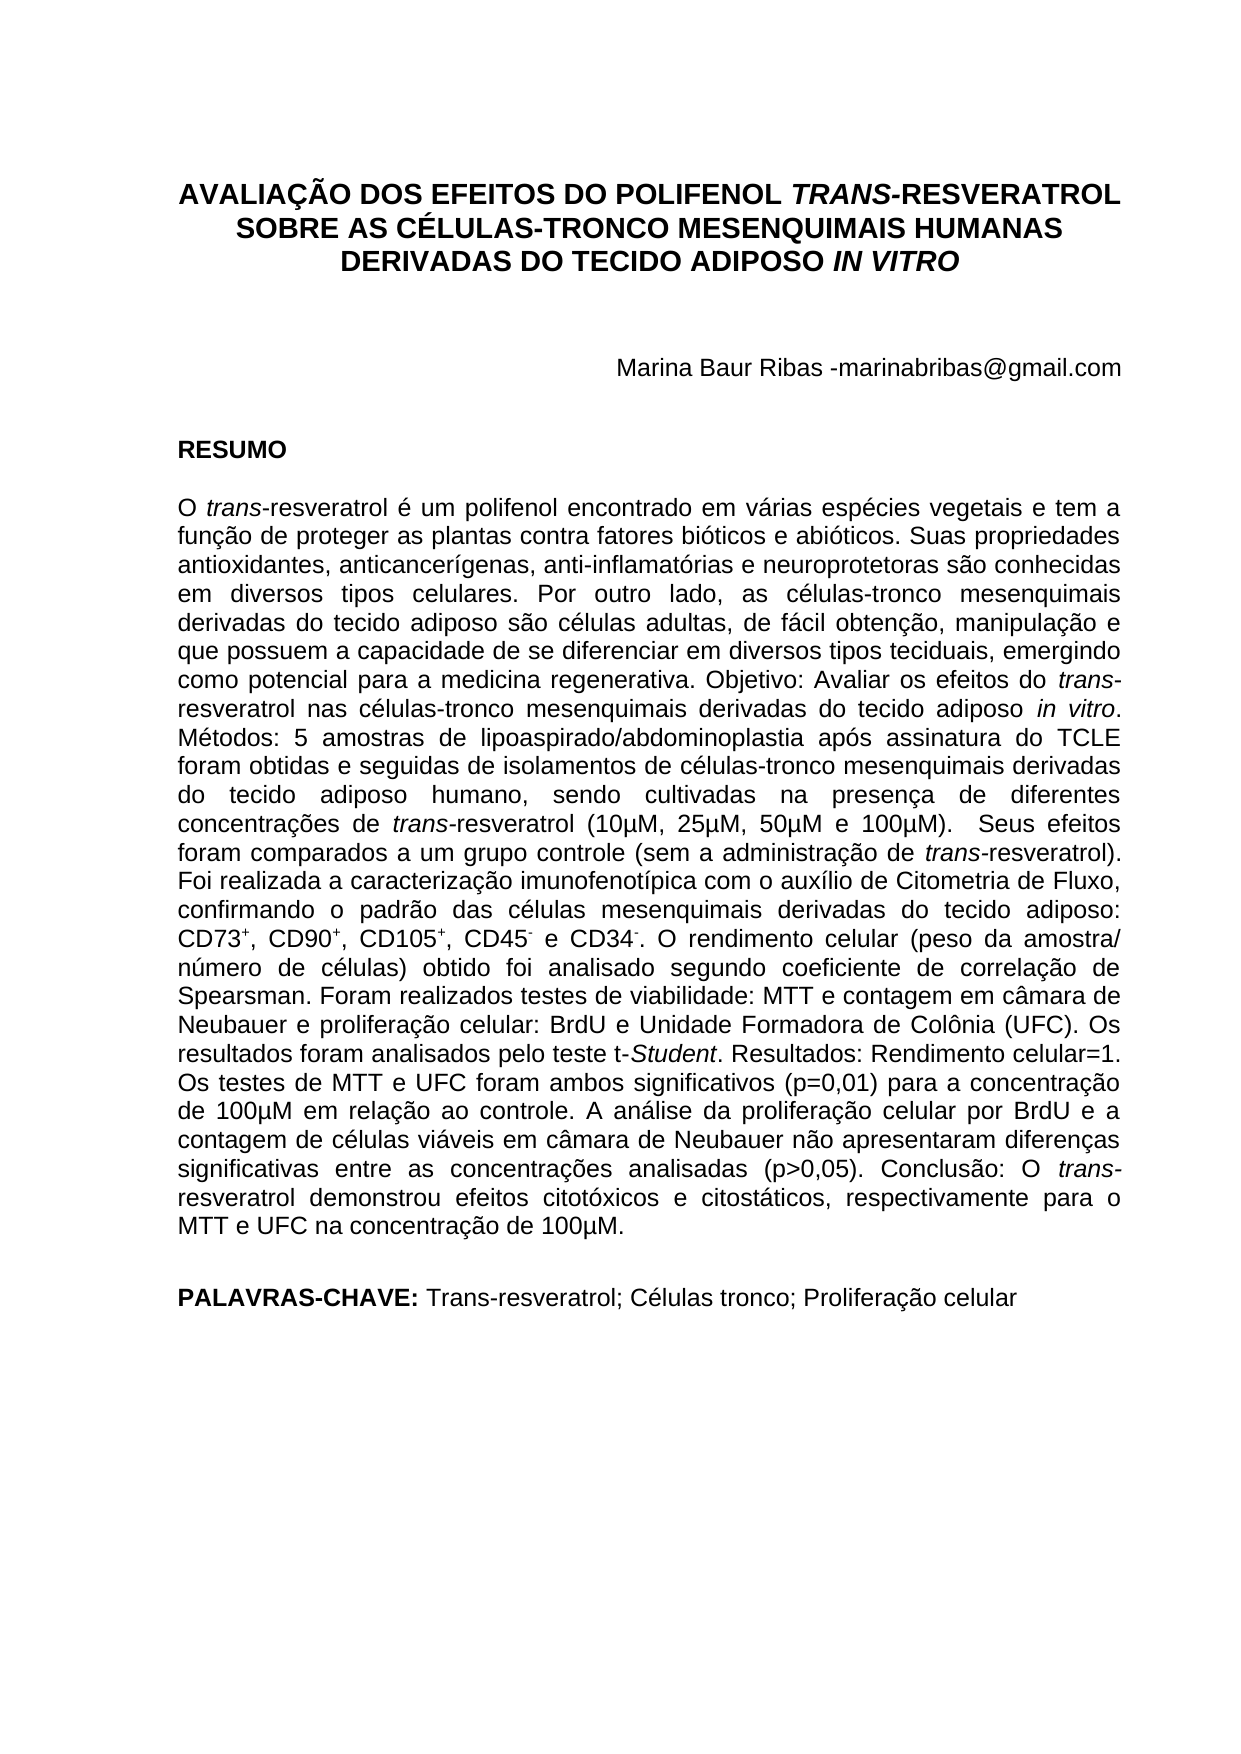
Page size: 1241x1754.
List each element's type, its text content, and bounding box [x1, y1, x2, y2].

text PALAVRAS-CHAVE: Trans-resveratrol; Células tronco; Proliferação celular [177, 1283, 1122, 1312]
text O trans-resveratrol é um polifenol encontrado em várias espécies vegetais e tem a função de proteger as plantas contra fatores bióticos e abióticos. Suas propriedades antioxidantes, anticancerígenas, anti-inflamatórias e neuroprotetoras são conhecidas em diversos tipos celulares. Por outro lado, as células-tronco mesenquimais derivadas do tecido adiposo são células adultas, de fácil obtenção, manipulação e que possuem a capacidade de se diferenciar em diversos tipos teciduais, emergindo como potencial para a medicina regenerativa. Objetivo: Avaliar os efeitos do trans-resveratrol nas células-tronco mesenquimais derivadas do tecido adiposo in vitro. Métodos: 5 amostras de lipoaspirado/abdominoplastia após assinatura do TCLE foram obtidas e seguidas de isolamentos de células-tronco mesenquimais derivadas do tecido adiposo humano, sendo cultivadas na presença de diferentes concentrações de trans-resveratrol (10µM, 25µM, 50µM e 100µM). Seus efeitos foram comparados a um grupo controle (sem a administração de trans-resveratrol). Foi realizada a caracterização imunofenotípica com o auxílio de Citometria de Fluxo, confirmando o padrão das células mesenquimais derivadas do tecido adiposo: CD73+, CD90+, CD105+, CD45- e CD34-. O rendimento celular (peso da amostra/ número de células) obtido foi analisado segundo coeficiente de correlação de Spearsman. Foram realizados testes de viabilidade: MTT e contagem em câmara de Neubauer e proliferação celular: BrdU e Unidade Formadora de Colônia (UFC). Os resultados foram analisados pelo teste t-Student. Resultados: Rendimento celular=1. Os testes de MTT e UFC foram ambos significativos (p=0,01) para a concentração de 100µM em relação ao controle. A análise da proliferação celular por BrdU e a contagem de células viáveis em câmara de Neubauer não apresentaram diferenças significativas entre as concentrações analisadas (p>0,05). Conclusão: O trans-resveratrol demonstrou efeitos citotóxicos e citostáticos, respectivamente para o MTT e UFC na concentração de 100µM. [177, 493, 1122, 1240]
text AVALIAÇÃO DOS EFEITOS DO POLIFENOL TRANS-RESVERATROL SOBRE AS CÉLULAS-TRONCO MESENQUIMAIS HUMANAS DERIVADAS DO TECIDO ADIPOSO IN VITRO [177, 177, 1122, 278]
text Marina Baur Ribas -marinabribas@gmail.com [177, 352, 1122, 381]
text RESUMO [177, 435, 1122, 464]
